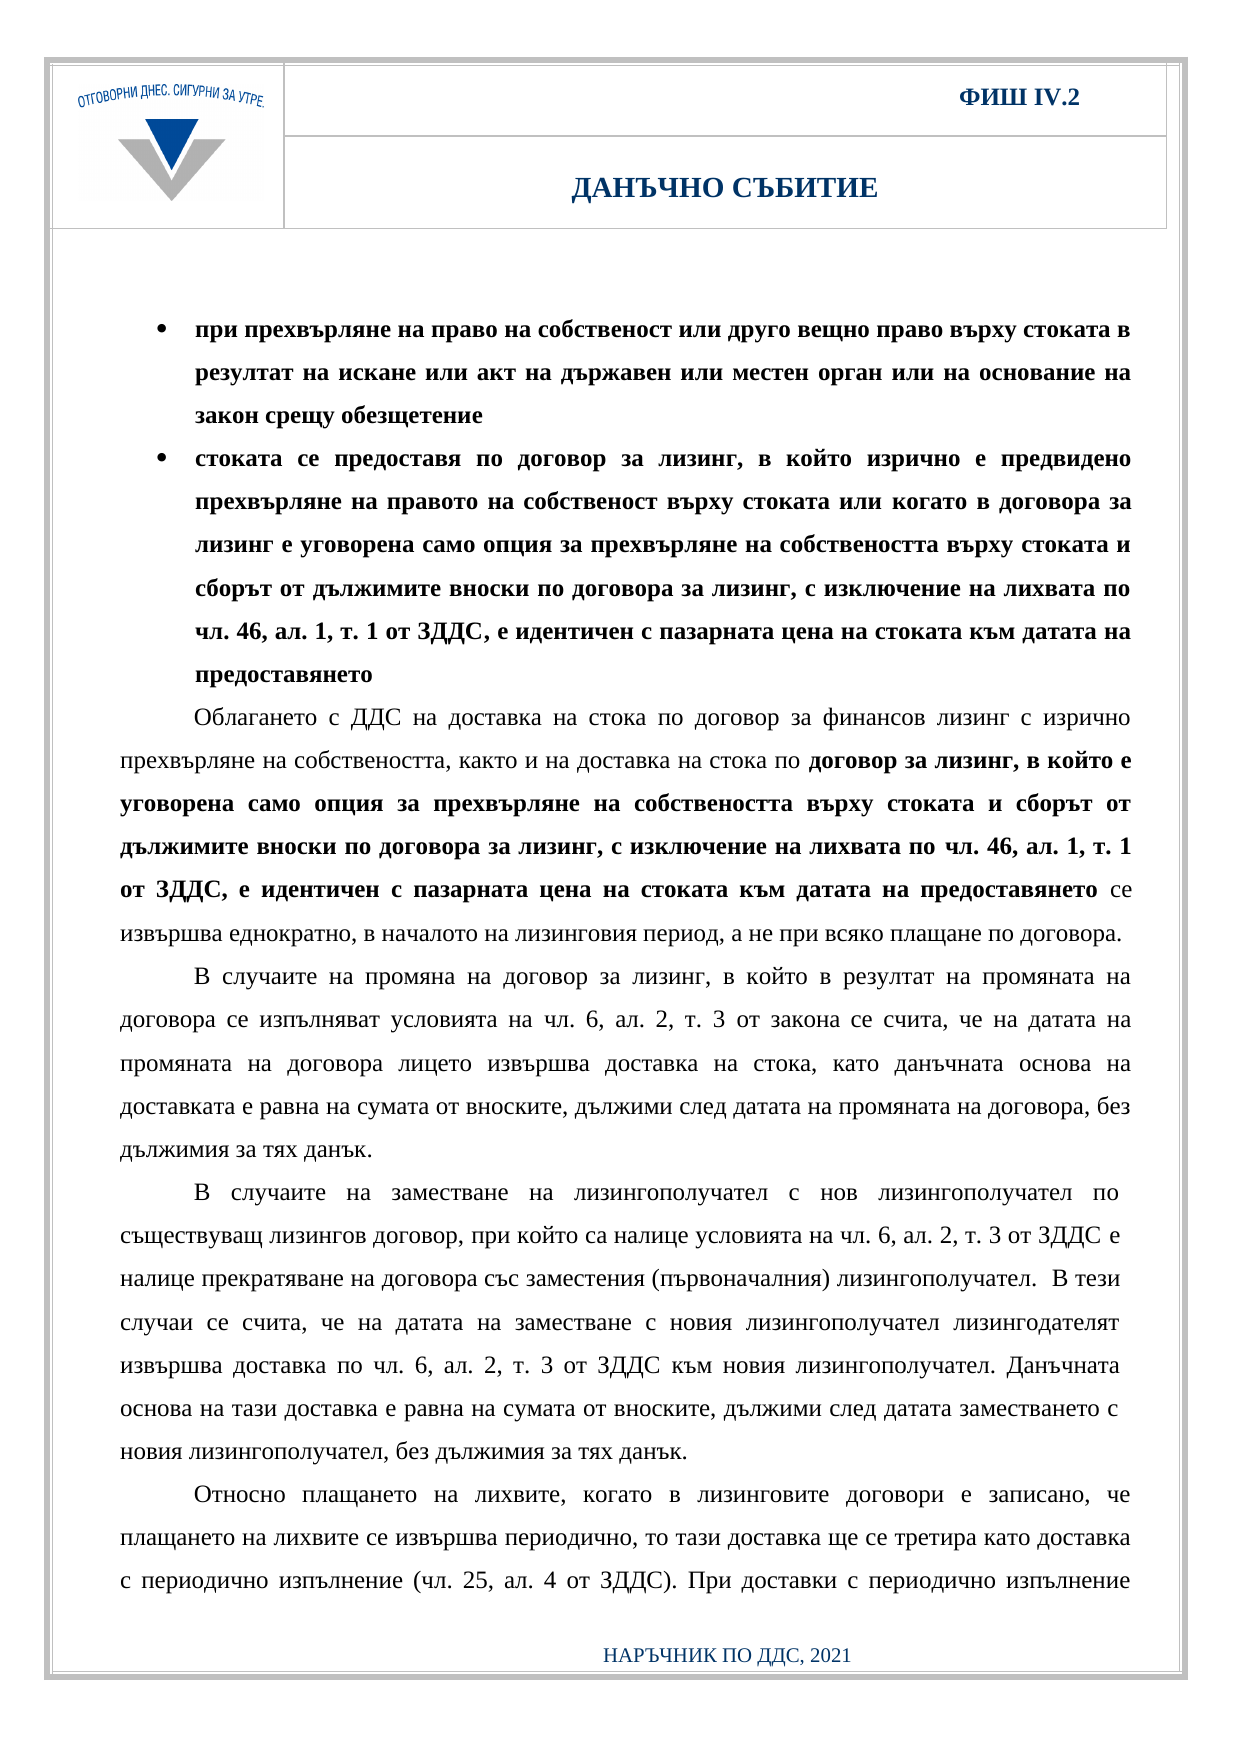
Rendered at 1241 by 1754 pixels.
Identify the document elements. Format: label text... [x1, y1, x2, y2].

text В случаите на промяна на договор за лизинг, в който в резултат на промяната на договора се изпълняват условията на чл. 6, ал. 2, т. 3 от закона се счита, че на датата на промяната на договора лицето извършва доставка на стока, като данъчната основа на доставката е равна на сумата от вноските, дължими след датата на промяната на договора, без дължимия за тях данък. [120, 961, 1132, 1163]
list стоката се предоставя по договор за лизинг, в който изрично е предвидено прехвърляне на правото на собственост върху стоката или когато в договора за лизинг е уговорена само опция за прехвърляне на собствеността върху стоката и сборът от дължимите вноски по договора за лизинг, с изключение на лихвата по чл. 46, ал. 1, т. 1 от ЗДДС, е идентичен с пазарната цена на стоката към датата на предоставянето [157, 443, 1132, 688]
list при прехвърляне на право на собственост или друго вещно право върху стоката в резултат на искане или акт на държавен или местен орган или на основание на закон срещу обезщетение [157, 314, 1132, 429]
picture [78, 84, 264, 201]
text Облагането с ДДС на доставка на стока по договор за финансов лизинг с изрично прехвърляне на собствеността, както и на доставка на стока по договор за лизинг, в който е уговорена само опция за прехвърляне на собствеността върху стоката и сборът от дължимите вноски по договора за лизинг, с изключение на лихвата по чл. 46, ал. 1, т. 1 от ЗДДС, е идентичен с пазарната цена на стоката към датата на предоставянето се извършва еднократно, в началото на лизинговия период, а не при всяко плащане по договора. [120, 702, 1132, 946]
text В случаите на заместване на лизингополучател с нов лизингополучател по съществуващ лизингов договор, при който са налице условията на чл. 6, ал. 2, т. 3 от ЗДДС е налице прекратяване на договора със заместения (първоначалния) лизингополучател. В тези случаи се счита, че на датата на заместване с новия лизингополучател лизингодателят извършва доставка по чл. 6, ал. 2, т. 3 от ЗДДС към новия лизингополучател. Данъчната основа на тази доставка е равна на сумата от вноските, дължими след датата заместването с новия лизингополучател, без дължимия за тях данък. [120, 1177, 1120, 1465]
